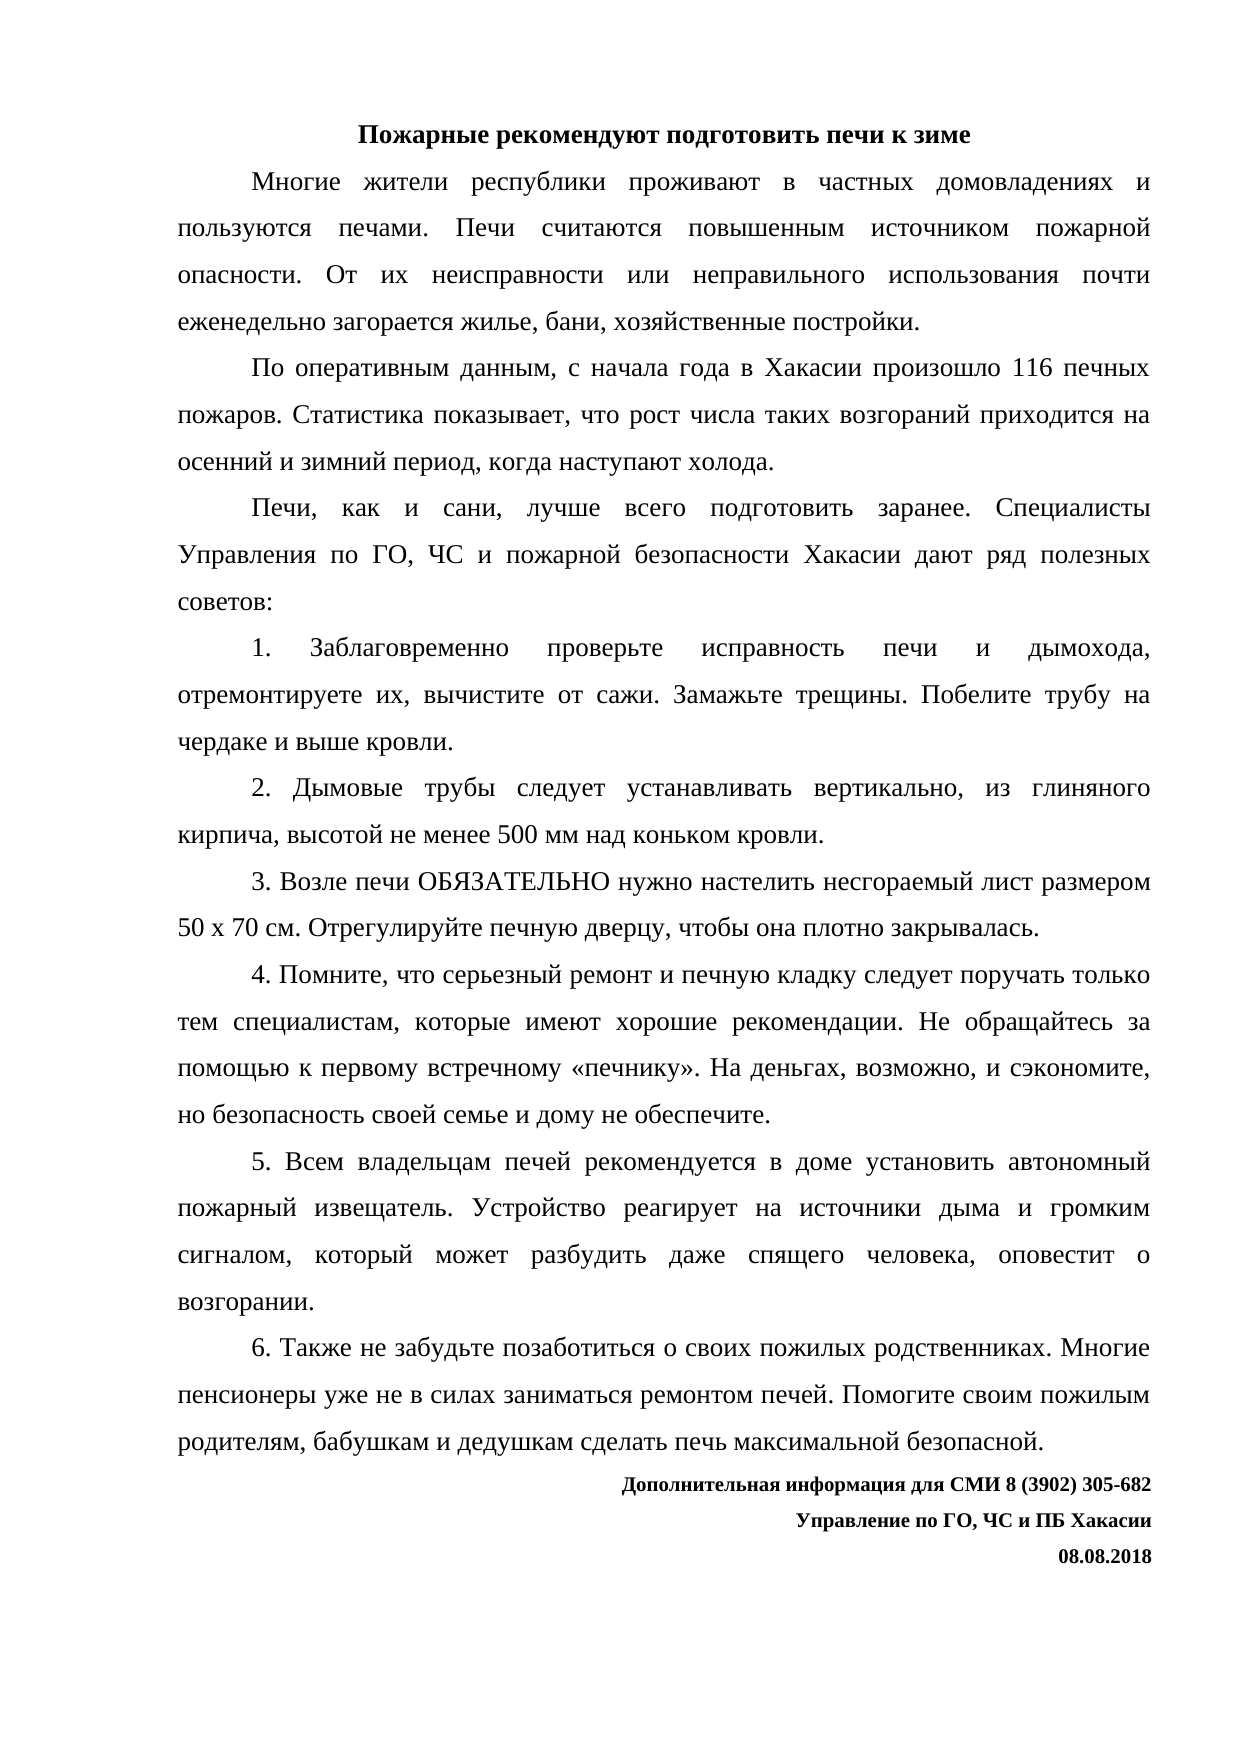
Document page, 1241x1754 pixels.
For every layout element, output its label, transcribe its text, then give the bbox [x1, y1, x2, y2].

text 4. Помните, что серьезный ремонт и печную кладку следует поручать только тем специалистам, которые имеют хорошие рекомендации. Не обращайтесь за помощью к первому встречному «печнику». На деньгах, возможно, и сэкономите, но безопасность своей семье и дому не обеспечите. [177, 958, 1152, 1129]
text Многие жители республики проживают в частных домовладениях и пользуются печами. Печи считаются повышенным источником пожарной опасности. От их неисправности или неправильного использования почти еженедельно загорается жилье, бани, хозяйственные постройки. [177, 165, 1152, 336]
text 2. Дымовые трубы следует устанавливать вертикально, из глиняного кирпича, высотой не менее 500 мм над коньком кровли. [177, 771, 1152, 849]
text По оперативным данным, с начала года в Хакасии произошло 116 печных пожаров. Статистика показывает, что рост числа таких возгораний приходится на осенний и зимний период, когда наступают холода. [177, 351, 1152, 476]
text 08.08.2018 [177, 1543, 1152, 1568]
text 5. Всем владельцам печей рекомендуется в доме установить автономный пожарный извещатель. Устройство реагирует на источники дыма и громким сигналом, который может разбудить даже спящего человека, оповестит о возгорании. [177, 1145, 1152, 1316]
text 6. Также не забудьте позаботиться о своих пожилых родственниках. Многие пенсионеры уже не в силах заниматься ремонтом печей. Помогите своим пожилым родителям, бабушкам и дедушкам сделать печь максимальной безопасной. [177, 1331, 1152, 1456]
text 1. Заблаговременно проверьте исправность печи и дымохода, отремонтируете их, вычистите от сажи. Замажьте трещины. Побелите трубу на чердаке и выше кровли. [177, 631, 1152, 756]
text Дополнительная информация для СМИ 8 (3902) 305-682 [177, 1471, 1152, 1496]
text Управление по ГО, ЧС и ПБ Хакасии [177, 1507, 1152, 1532]
text 3. Возле печи ОБЯЗАТЕЛЬНО нужно настелить несгораемый лист размером 50 х 70 см. Отрегулируйте печную дверцу, чтобы она плотно закрывалась. [177, 865, 1152, 943]
text Пожарные рекомендуют подготовить печи к зиме [177, 118, 1152, 149]
text Печи, как и сани, лучше всего подготовить заранее. Специалисты Управления по ГО, ЧС и пожарной безопасности Хакасии дают ряд полезных советов: [177, 491, 1152, 616]
